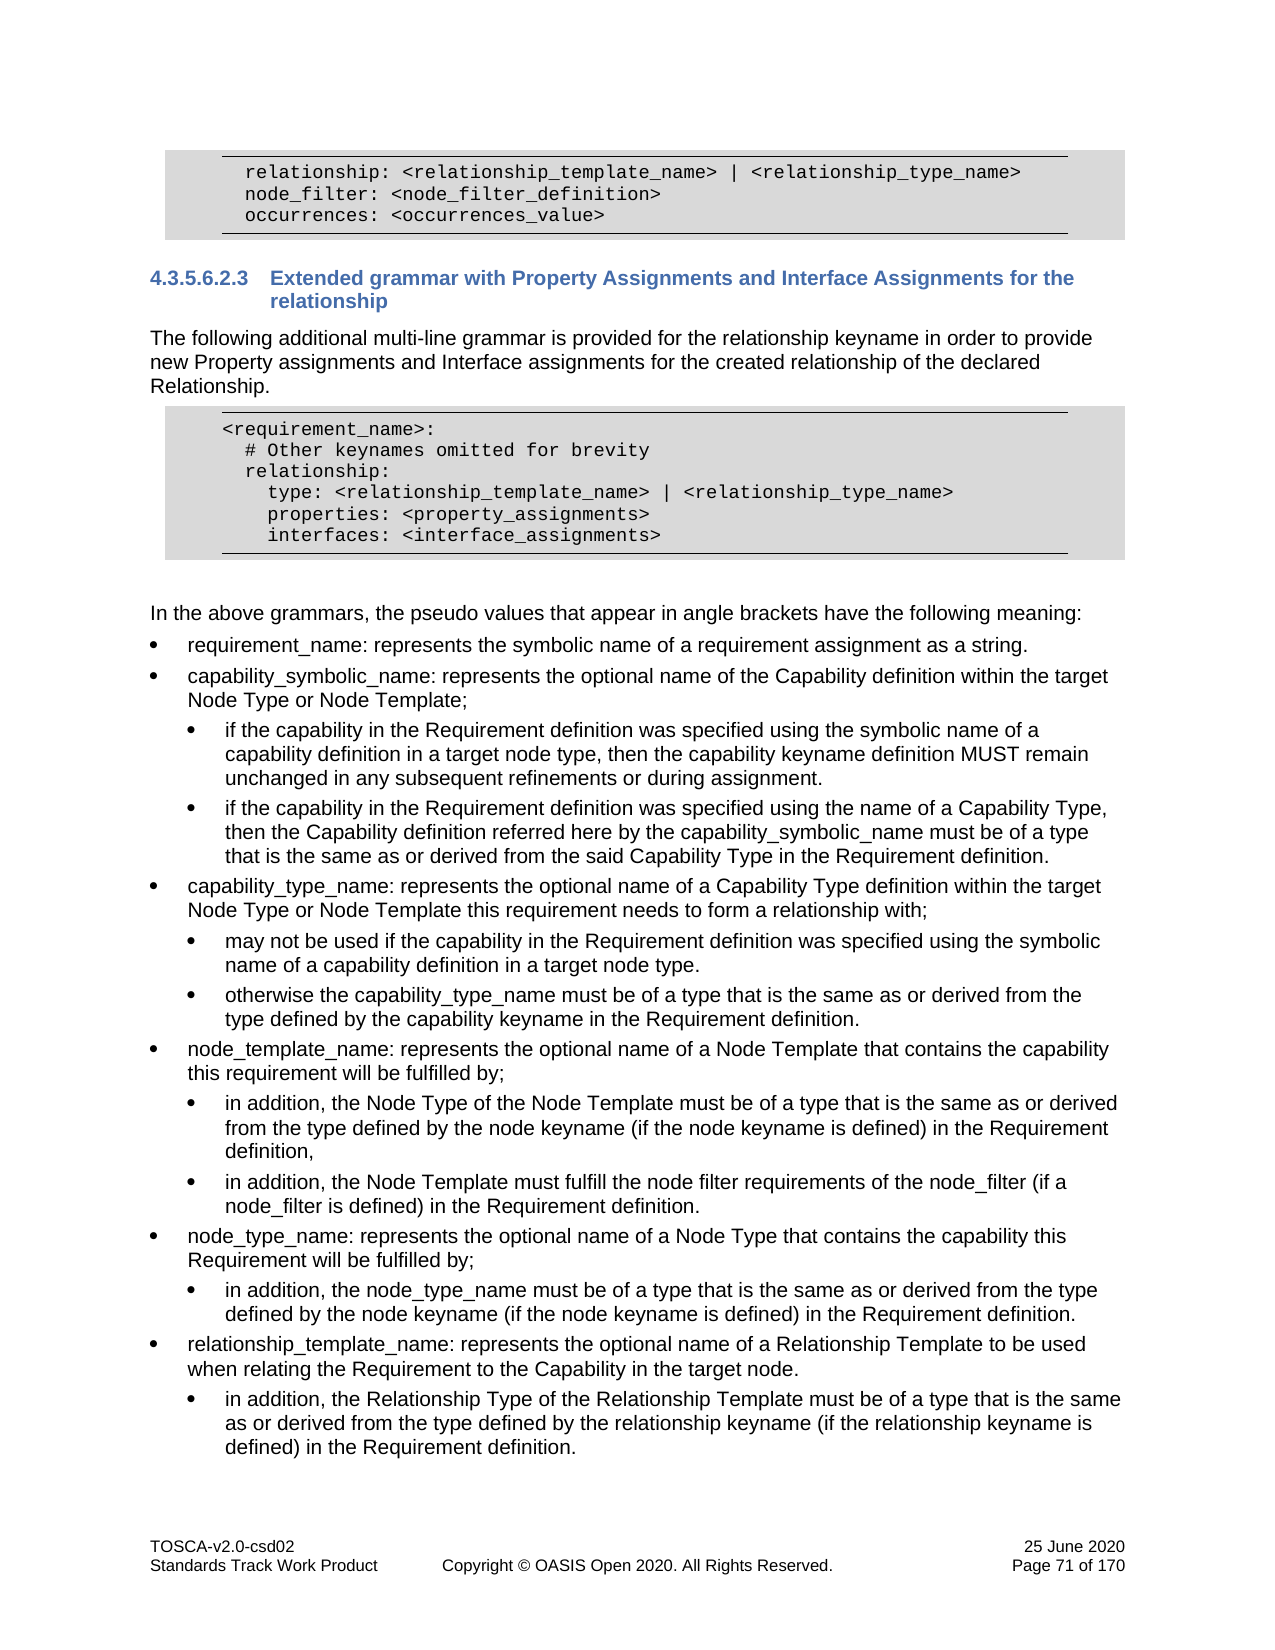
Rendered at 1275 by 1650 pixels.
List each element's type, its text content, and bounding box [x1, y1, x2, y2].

list capability_symbolic_name: represents the optional name of the Capability definition within the target Node Type or Node Template; [150, 663, 1125, 711]
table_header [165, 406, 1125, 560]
list relationship_template_name: represents the optional name of a Relationship Template to be used when relating the Requirement to the Capability in the target node. [150, 1332, 1125, 1380]
subtitle Extended grammar with Property Assignments and Interface Assignments for the relationship [150, 265, 1125, 313]
list capability_type_name: represents the optional name of a Capability Type definition within the target Node Type or Node Template this requirement needs to form a relationship with; [150, 874, 1125, 922]
list in addition, the Node Template must fulfill the node filter requirements of the node_filter (if a node_filter is defined) in the Requirement definition. [187, 1169, 1125, 1217]
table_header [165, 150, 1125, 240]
list node_template_name: represents the optional name of a Node Template that contains the capability this requirement will be fulfilled by; [150, 1037, 1125, 1085]
list in addition, the node_type_name must be of a type that is the same as or derived from the type defined by the node keyname (if the node keyname is defined) in the Requirement definition. [187, 1278, 1125, 1326]
list may not be used if the capability in the Requirement definition was specified using the symbolic name of a capability definition in a target node type. [187, 928, 1125, 976]
list node_type_name: represents the optional name of a Node Type that contains the capability this Requirement will be fulfilled by; [150, 1224, 1125, 1272]
text The following additional multi-line grammar is provided for the relationship keyname in order to provide new Property assignments and Interface assignments for the created relationship of the declared Relationship. [150, 326, 1125, 398]
list requirement_name: represents the symbolic name of a requirement assignment as a string. [150, 633, 1125, 657]
list if the capability in the Requirement definition was specified using the symbolic name of a capability definition in a target node type, then the capability keyname definition MUST remain unchanged in any subsequent refinements or during assignment. [187, 718, 1125, 790]
list in addition, the Node Type of the Node Template must be of a type that is the same as or derived from the type defined by the node keyname (if the node keyname is defined) in the Requirement definition, [187, 1091, 1125, 1163]
list otherwise the capability_type_name must be of a type that is the same as or derived from the type defined by the capability keyname in the Requirement definition. [187, 983, 1125, 1031]
list if the capability in the Requirement definition was specified using the name of a Capability Type, then the Capability definition referred here by the capability_symbolic_name must be of a type that is the same as or derived from the said Capability Type in the Requirement definition. [187, 796, 1125, 868]
list in addition, the Relationship Type of the Relationship Template must be of a type that is the same as or derived from the type defined by the relationship keyname (if the relationship keyname is defined) in the Requirement definition. [187, 1387, 1125, 1458]
text In the above grammars, the pseudo values that appear in angle brackets have the following meaning: [150, 601, 1125, 625]
